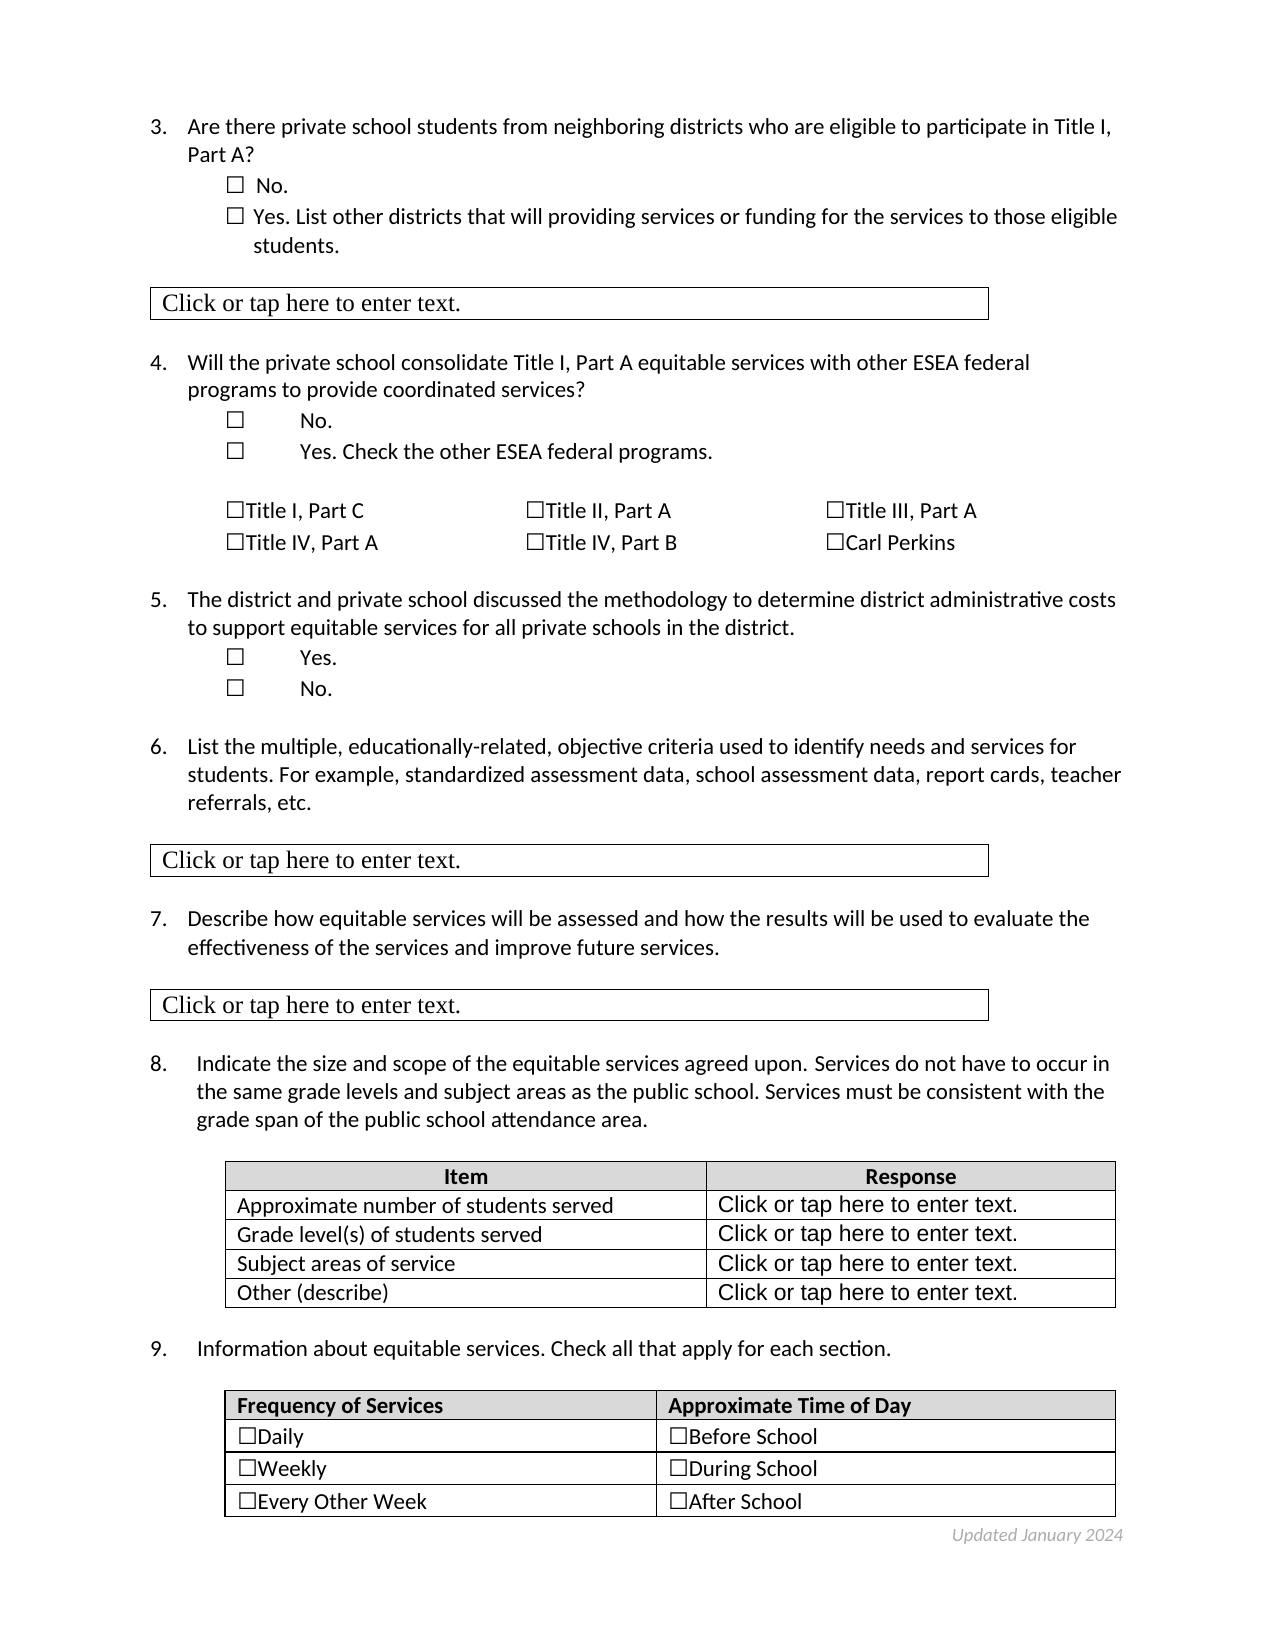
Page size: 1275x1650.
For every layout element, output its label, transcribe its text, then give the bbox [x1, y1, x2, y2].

table_cell Weekly [226, 1453, 656, 1484]
table_cell Approximate number of students served [226, 1191, 706, 1219]
text Yes. List other districts that will providing services or funding for the services to those eligible students. [225, 200, 1125, 259]
text Title IV, Part A Title IV, Part B Carl Perkins [225, 525, 1125, 557]
list Indicate the size and scope of the equitable services agreed upon. Services do not have to occur in the same grade levels and subject areas as the public school. Services must be consistent with the grade span of the public school attendance area. [150, 1049, 1125, 1133]
table_cell Subject areas of service [226, 1250, 706, 1277]
table_header Item [226, 1162, 706, 1190]
text Yes. [150, 641, 1125, 672]
table_cell After School [657, 1485, 1115, 1516]
text Yes. Check the other ESEA federal programs. [225, 435, 1125, 466]
text Title I, Part C Title II, Part A Title III, Part A [225, 494, 1125, 525]
list Are there private school students from neighboring districts who are eligible to participate in Title I, Part A? [150, 112, 1125, 168]
list Will the private school consolidate Title I, Part A equitable services with other ESEA federal programs to provide coordinated services? [150, 348, 1125, 404]
list List the multiple, educationally-related, objective criteria used to identify needs and services for students. For example, standardized assessment data, school assessment data, report cards, teacher referrals, etc. [150, 732, 1125, 816]
table_cell Before School [657, 1420, 1115, 1451]
list The district and private school discussed the methodology to determine district administrative costs to support equitable services for all private schools in the district. [150, 585, 1125, 641]
list Describe how equitable services will be assessed and how the results will be used to evaluate the effectiveness of the services and improve future services. [150, 904, 1125, 961]
table_cell Daily [226, 1420, 656, 1451]
table_header Frequency of Services [226, 1391, 656, 1419]
table_header Approximate Time of Day [657, 1391, 1115, 1419]
table_cell Every Other Week [226, 1485, 656, 1516]
table_cell During School [657, 1453, 1115, 1484]
text No. [150, 672, 1125, 732]
table_header Response [707, 1162, 1115, 1190]
text No. [150, 168, 1125, 200]
text No. [150, 404, 1125, 435]
table_cell Other (describe) [226, 1279, 706, 1307]
table_cell Grade level(s) of students served [226, 1220, 706, 1248]
list Information about equitable services. Check all that apply for each section. [150, 1334, 1125, 1362]
